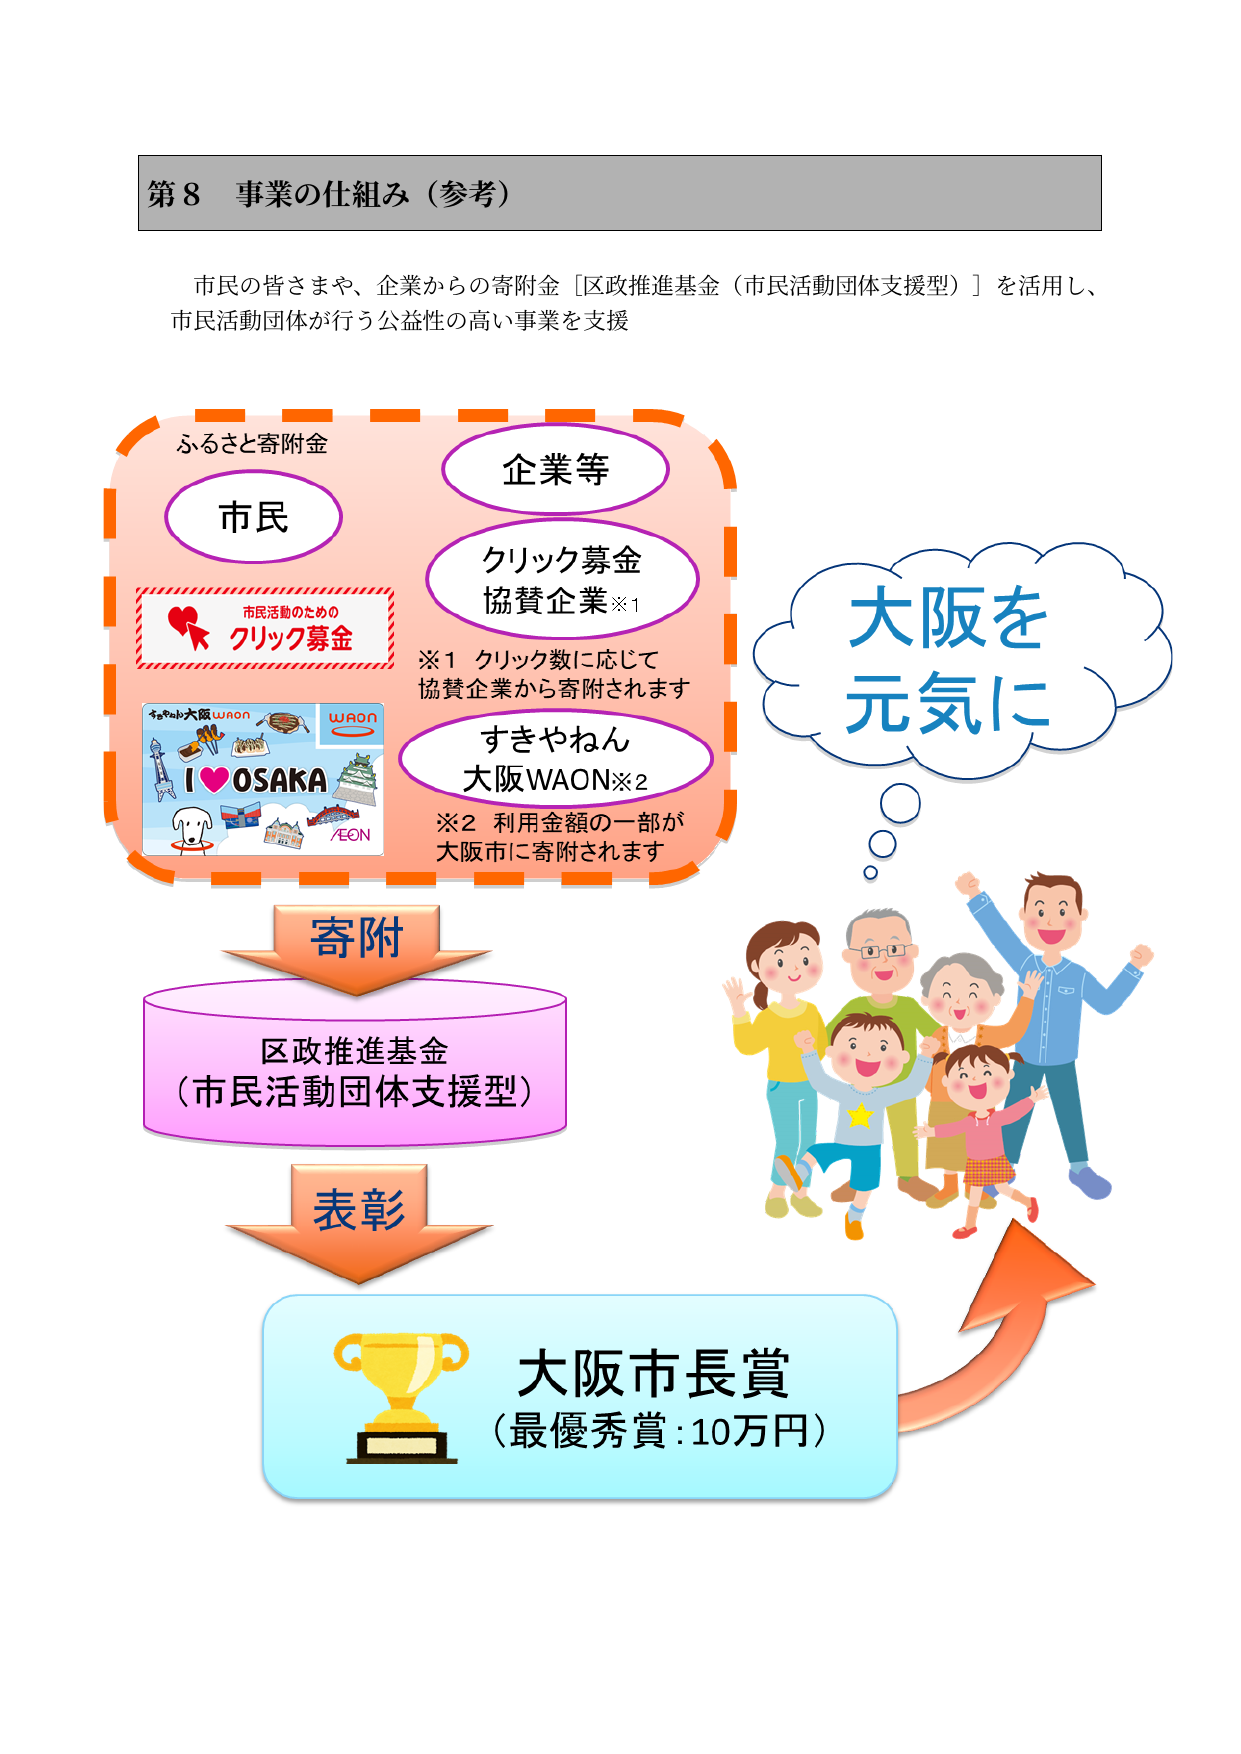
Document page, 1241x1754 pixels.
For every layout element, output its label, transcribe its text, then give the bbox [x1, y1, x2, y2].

picture [103, 409, 1173, 1508]
text 第８ 事業の仕組み（参考） [139, 156, 1101, 230]
text 市民活動団体が行う公益性の高い事業を支援 [148, 302, 1092, 337]
text 市民の皆さまや、企業からの寄附金［区政推進基金（市民活動団体支援型）］を活用し、 [148, 267, 1092, 302]
